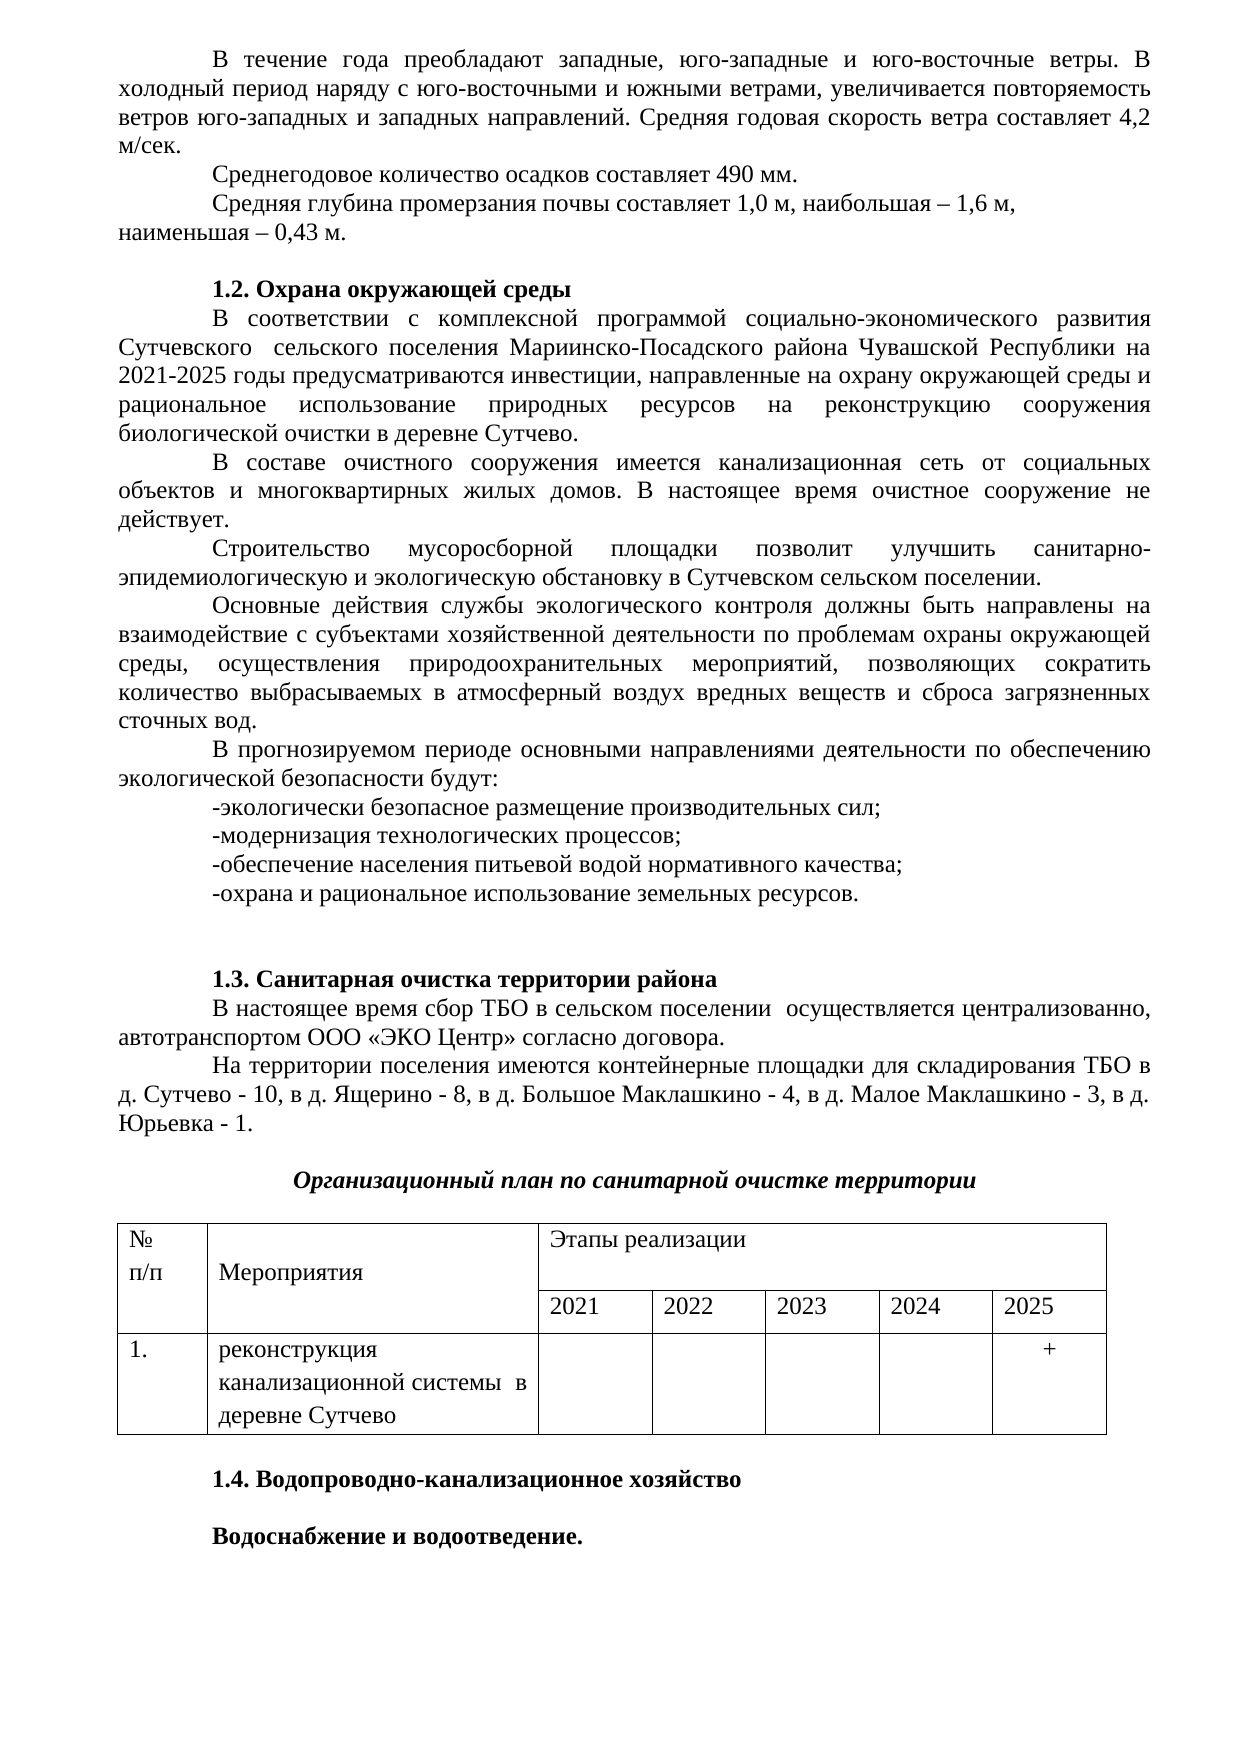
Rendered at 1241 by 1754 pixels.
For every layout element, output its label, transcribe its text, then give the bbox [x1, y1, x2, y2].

table_cell 2023 [766, 1291, 879, 1333]
table_cell [653, 1334, 765, 1434]
text Водоснабжение и водоотведение. [118, 1521, 1152, 1550]
table_cell [766, 1334, 879, 1434]
text -модернизация технологических процессов; [118, 821, 1152, 849]
table_cell 2025 [993, 1291, 1106, 1333]
text В соответствии с комплексной программой социально-экономического развития Сутчевского сельского поселения Мариинско-Посадского района Чувашской Республики на 2021-2025 годы предусматриваются инвестиции, направленные на охрану окружающей среды и рациональное использование природных ресурсов на реконструкцию сооружения биологической очистки в деревне Сутчево. [118, 303, 1152, 447]
table_cell [539, 1334, 652, 1434]
table_cell + [993, 1334, 1106, 1434]
table_header Этапы реализации [539, 1224, 1106, 1290]
text В прогнозируемом периоде основными направлениями деятельности по обеспечению экологической безопасности будут: [118, 734, 1152, 792]
text На территории поселения имеются контейнерные площадки для складирования ТБО в д. Сутчево - 10, в д. Ящерино - 8, в д. Большое Маклашкино - 4, в д. Малое Маклашкино - 3, в д. Юрьевка - 1. [118, 1051, 1152, 1137]
text 1.3. Санитарная очистка территории района [118, 964, 1152, 993]
text Основные действия службы экологического контроля должны быть направлены на взаимодействие с субъектами хозяйственной деятельности по проблемам охраны окружающей среды, осуществления природоохранительных мероприятий, позволяющих сократить количество выбрасываемых в атмосферный воздух вредных веществ и сброса загрязненных сточных вод. [118, 591, 1152, 734]
text В настоящее время сбор ТБО в сельском поселении осуществляется централизованно, автотранспортом ООО «ЭКО Центр» согласно договора. [118, 993, 1152, 1051]
text -охрана и рациональное использование земельных ресурсов. [118, 878, 1152, 907]
text -экологически безопасное размещение производительных сил; [118, 792, 1152, 821]
text 1.2. Охрана окружающей среды [118, 274, 1152, 303]
table_cell 2024 [880, 1291, 992, 1333]
table_cell 1. [118, 1334, 207, 1434]
table_cell 2022 [653, 1291, 765, 1333]
text Среднегодовое количество осадков составляет . [118, 159, 1152, 188]
text -обеспечение населения питьевой водой нормативного качества; [118, 849, 1152, 878]
table_cell [880, 1334, 992, 1434]
text В течение года преобладают западные, юго-западные и юго-восточные ветры. В холодный период наряду с юго-восточными и южными ветрами, увеличивается повторяемость ветров юго-западных и западных направлений. Средняя годовая скорость ветра составляет 4,2 м/сек. [118, 44, 1152, 159]
table_header Мероприятия [208, 1224, 538, 1333]
text Строительство мусоросборной площадки позволит улучшить санитарно-эпидемиологическую и экологическую обстановку в Сутчевском сельском поселении. [118, 533, 1152, 591]
table_cell реконструкция канализационной системы в деревне Сутчево [208, 1334, 538, 1434]
text Организационный план по санитарной очистке территории [118, 1166, 1152, 1194]
text В составе очистного сооружения имеется канализационная сеть от социальных объектов и многоквартирных жилых домов. В настоящее время очистное сооружение не действует. [118, 447, 1152, 533]
text Средняя глубина промерзания почвы составляет , наибольшая – 1,6 м, наименьшая – 0,43 м. [118, 188, 1152, 246]
table_cell 2021 [539, 1291, 652, 1333]
text 1.4. Водопроводно-канализационное хозяйство [118, 1464, 1152, 1492]
table_header № п/п [118, 1224, 207, 1333]
